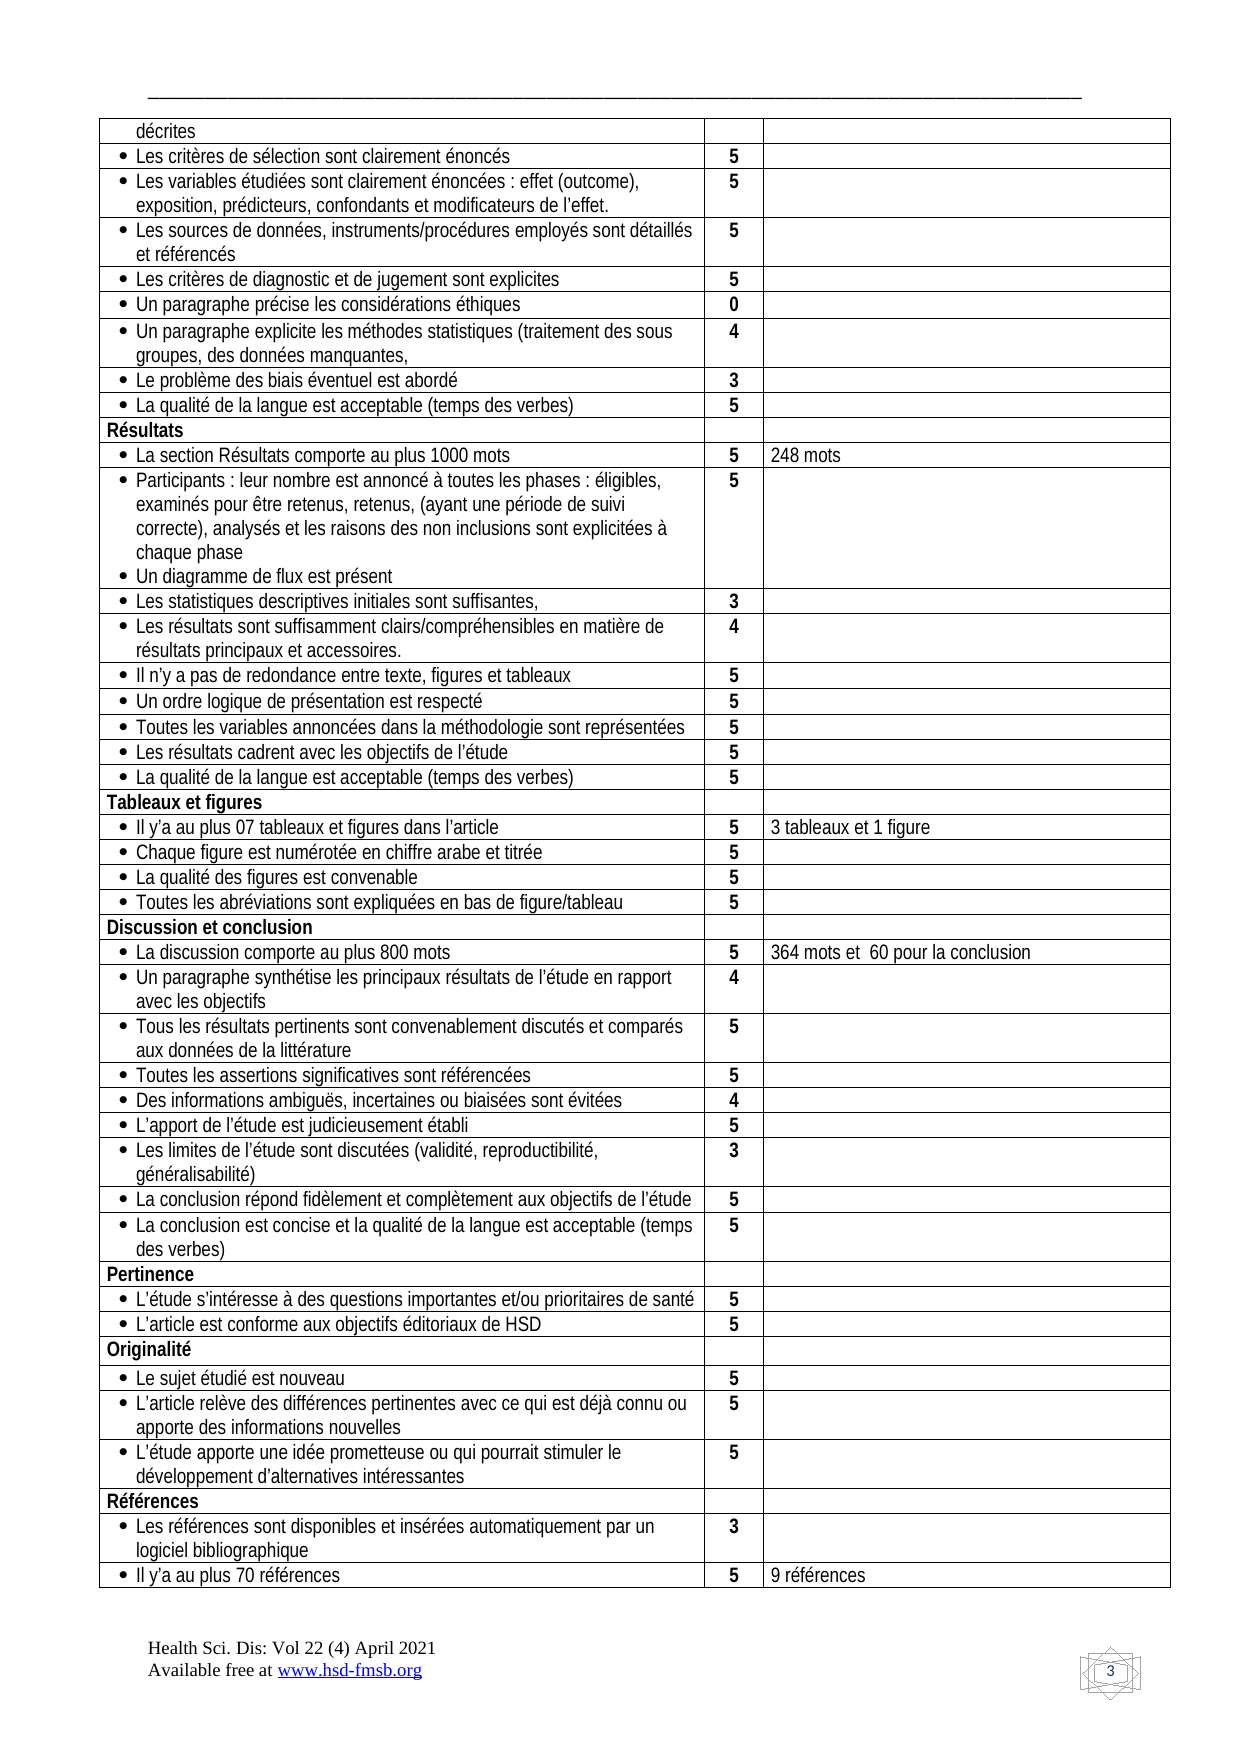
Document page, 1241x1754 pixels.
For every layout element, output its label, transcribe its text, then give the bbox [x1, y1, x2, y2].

table_cell Les résultats cadrent avec les objectifs de l’étude [100, 740, 704, 764]
table_cell [764, 267, 1170, 291]
table_cell Un paragraphe synthétise les principaux résultats de l’étude en rapport avec les objectifs [100, 965, 704, 1013]
table_cell [764, 292, 1170, 318]
table_cell Discussion et conclusion [100, 915, 704, 939]
table_cell 5 [705, 765, 763, 789]
table_cell [764, 965, 1170, 1013]
table_cell 5 [705, 663, 763, 688]
table_cell La qualité de la langue est acceptable (temps des verbes) [100, 765, 704, 789]
table_cell Des informations ambiguës, incertaines ou biaisées sont évitées [100, 1088, 704, 1112]
table_cell Le problème des biais éventuel est abordé [100, 368, 704, 392]
table_cell [764, 1187, 1170, 1212]
table_cell 5 [705, 393, 763, 417]
table_cell L’apport de l’étude est judicieusement établi [100, 1113, 704, 1137]
table_cell Les statistiques descriptives initiales sont suffisantes, [100, 589, 704, 613]
table_cell [764, 1213, 1170, 1261]
table_cell 5 [705, 1366, 763, 1390]
table_cell L’article est conforme aux objectifs éditoriaux de HSD [100, 1312, 704, 1336]
table_cell Toutes les assertions significatives sont référencées [100, 1063, 704, 1087]
table_cell 5 [705, 218, 763, 266]
table_cell [764, 1337, 1170, 1365]
table_cell La section Résultats comporte au plus 1000 mots [100, 443, 704, 467]
table_cell [764, 1287, 1170, 1311]
table_cell Les références sont disponibles et insérées automatiquement par un logiciel bibliographique [100, 1514, 704, 1562]
table_cell [764, 740, 1170, 764]
table_cell Participants : leur nombre est annoncé à toutes les phases : éligibles, examinés pour être retenus, retenus, (ayant une période de suivi correcte), analysés et les raisons des non inclusions sont explicitées à chaque phase Un diagramme de flux est présent [100, 468, 704, 588]
table_cell 364 mots et 60 pour la conclusion [764, 940, 1170, 964]
table_cell 5 [705, 940, 763, 964]
table_cell [764, 890, 1170, 914]
table_cell [764, 468, 1170, 588]
table_cell La qualité des figures est convenable [100, 865, 704, 889]
table_cell [705, 418, 763, 442]
table_cell Les critères de sélection sont clairement énoncés [100, 144, 704, 168]
table_cell [764, 1391, 1170, 1439]
table_cell [764, 865, 1170, 889]
table_cell [764, 119, 1170, 143]
table_cell La conclusion répond fidèlement et complètement aux objectifs de l’étude [100, 1187, 704, 1212]
table_cell 5 [705, 1440, 763, 1488]
table_cell [705, 915, 763, 939]
table_cell Toutes les variables annoncées dans la méthodologie sont représentées [100, 715, 704, 739]
table_cell 5 [705, 1563, 763, 1587]
table_cell 5 [705, 144, 763, 168]
table_cell [764, 614, 1170, 662]
table_cell La discussion comporte au plus 800 mots [100, 940, 704, 964]
table_cell 5 [705, 267, 763, 291]
table_cell 3 [705, 589, 763, 613]
table_cell 4 [705, 1088, 763, 1112]
table_cell 5 [705, 740, 763, 764]
table_cell [764, 840, 1170, 864]
table_cell 5 [705, 689, 763, 714]
table_cell [764, 1262, 1170, 1286]
table_cell 5 [705, 840, 763, 864]
table_cell [764, 319, 1170, 367]
table_cell [705, 1489, 763, 1513]
table_cell [764, 1440, 1170, 1488]
table_cell [764, 1138, 1170, 1186]
table_cell Tableaux et figures [100, 790, 704, 814]
table_cell [705, 1262, 763, 1286]
table_cell 4 [705, 319, 763, 367]
table_cell 9 références [764, 1563, 1170, 1587]
table_cell Originalité [100, 1337, 704, 1365]
table_cell 5 [705, 468, 763, 588]
table_cell [764, 663, 1170, 688]
table_cell La conclusion est concise et la qualité de la langue est acceptable (temps des verbes) [100, 1213, 704, 1261]
table_cell L’étude apporte une idée prometteuse ou qui pourrait stimuler le développement d’alternatives intéressantes [100, 1440, 704, 1488]
table_cell [764, 1014, 1170, 1062]
table_cell Les résultats sont suffisamment clairs/compréhensibles en matière de résultats principaux et accessoires. [100, 614, 704, 662]
table_cell [764, 790, 1170, 814]
table_cell 5 [705, 1213, 763, 1261]
table_cell 5 [705, 443, 763, 467]
table_cell Un ordre logique de présentation est respecté [100, 689, 704, 714]
table_cell Toutes les abréviations sont expliquées en bas de figure/tableau [100, 890, 704, 914]
table_cell 5 [705, 169, 763, 217]
table_cell [764, 589, 1170, 613]
table_cell [764, 715, 1170, 739]
table_cell Les limites de l’étude sont discutées (validité, reproductibilité, généralisabilité) [100, 1138, 704, 1186]
table_cell Tous les résultats pertinents sont convenablement discutés et comparés aux données de la littérature [100, 1014, 704, 1062]
table_cell Pertinence [100, 1262, 704, 1286]
table_cell [764, 915, 1170, 939]
table_cell Les sources de données, instruments/procédures employés sont détaillés et référencés [100, 218, 704, 266]
table_cell 4 [705, 119, 763, 143]
table_cell [764, 169, 1170, 217]
table_cell Les variables étudiées sont clairement énoncées : effet (outcome), exposition, prédicteurs, confondants et modificateurs de l’effet. [100, 169, 704, 217]
table_cell [764, 1088, 1170, 1112]
table_cell [764, 765, 1170, 789]
table_cell [764, 368, 1170, 392]
table_cell Le sujet étudié est nouveau [100, 1366, 704, 1390]
table_cell 5 [705, 1312, 763, 1336]
table_cell [764, 689, 1170, 714]
table_cell L’article relève des différences pertinentes avec ce qui est déjà connu ou apporte des informations nouvelles [100, 1391, 704, 1439]
table_cell Il y’a au plus 70 références [100, 1563, 704, 1587]
table_cell 5 [705, 890, 763, 914]
table_cell Un paragraphe précise les considérations éthiques [100, 292, 704, 318]
table_cell 4 [705, 965, 763, 1013]
table_cell Il n’y a pas de redondance entre texte, figures et tableaux [100, 663, 704, 688]
table_cell 5 [705, 715, 763, 739]
table_cell 3 [705, 1514, 763, 1562]
table_cell [764, 144, 1170, 168]
table_cell [764, 1312, 1170, 1336]
table_cell 5 [705, 1014, 763, 1062]
table_cell [764, 1514, 1170, 1562]
table_cell [705, 1337, 763, 1365]
table_cell [764, 218, 1170, 266]
table_cell Résultats [100, 418, 704, 442]
table_cell 0 [705, 292, 763, 318]
table_cell Il y’a au plus 07 tableaux et figures dans l’article [100, 815, 704, 839]
table_cell [705, 790, 763, 814]
table_cell 4 [705, 614, 763, 662]
table_cell 3 [705, 368, 763, 392]
table_cell Références [100, 1489, 704, 1513]
table_cell [764, 393, 1170, 417]
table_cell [100, 119, 704, 143]
table_cell 5 [705, 1063, 763, 1087]
table_cell La qualité de la langue est acceptable (temps des verbes) [100, 393, 704, 417]
table_cell Chaque figure est numérotée en chiffre arabe et titrée [100, 840, 704, 864]
table_cell Les critères de diagnostic et de jugement sont explicites [100, 267, 704, 291]
table_cell 5 [705, 1287, 763, 1311]
table_cell 5 [705, 1187, 763, 1212]
table_cell 5 [705, 1391, 763, 1439]
table_cell 5 [705, 1113, 763, 1137]
table_cell [764, 1366, 1170, 1390]
table_cell 248 mots [764, 443, 1170, 467]
table_cell [764, 418, 1170, 442]
table_cell [764, 1113, 1170, 1137]
table_cell 3 [705, 1138, 763, 1186]
table_cell 3 tableaux et 1 figure [764, 815, 1170, 839]
table_cell 5 [705, 865, 763, 889]
table_cell 5 [705, 815, 763, 839]
table_cell [764, 1489, 1170, 1513]
table_cell L’étude s’intéresse à des questions importantes et/ou prioritaires de santé [100, 1287, 704, 1311]
table_cell Un paragraphe explicite les méthodes statistiques (traitement des sous groupes, des données manquantes, [100, 319, 704, 367]
table_cell [764, 1063, 1170, 1087]
